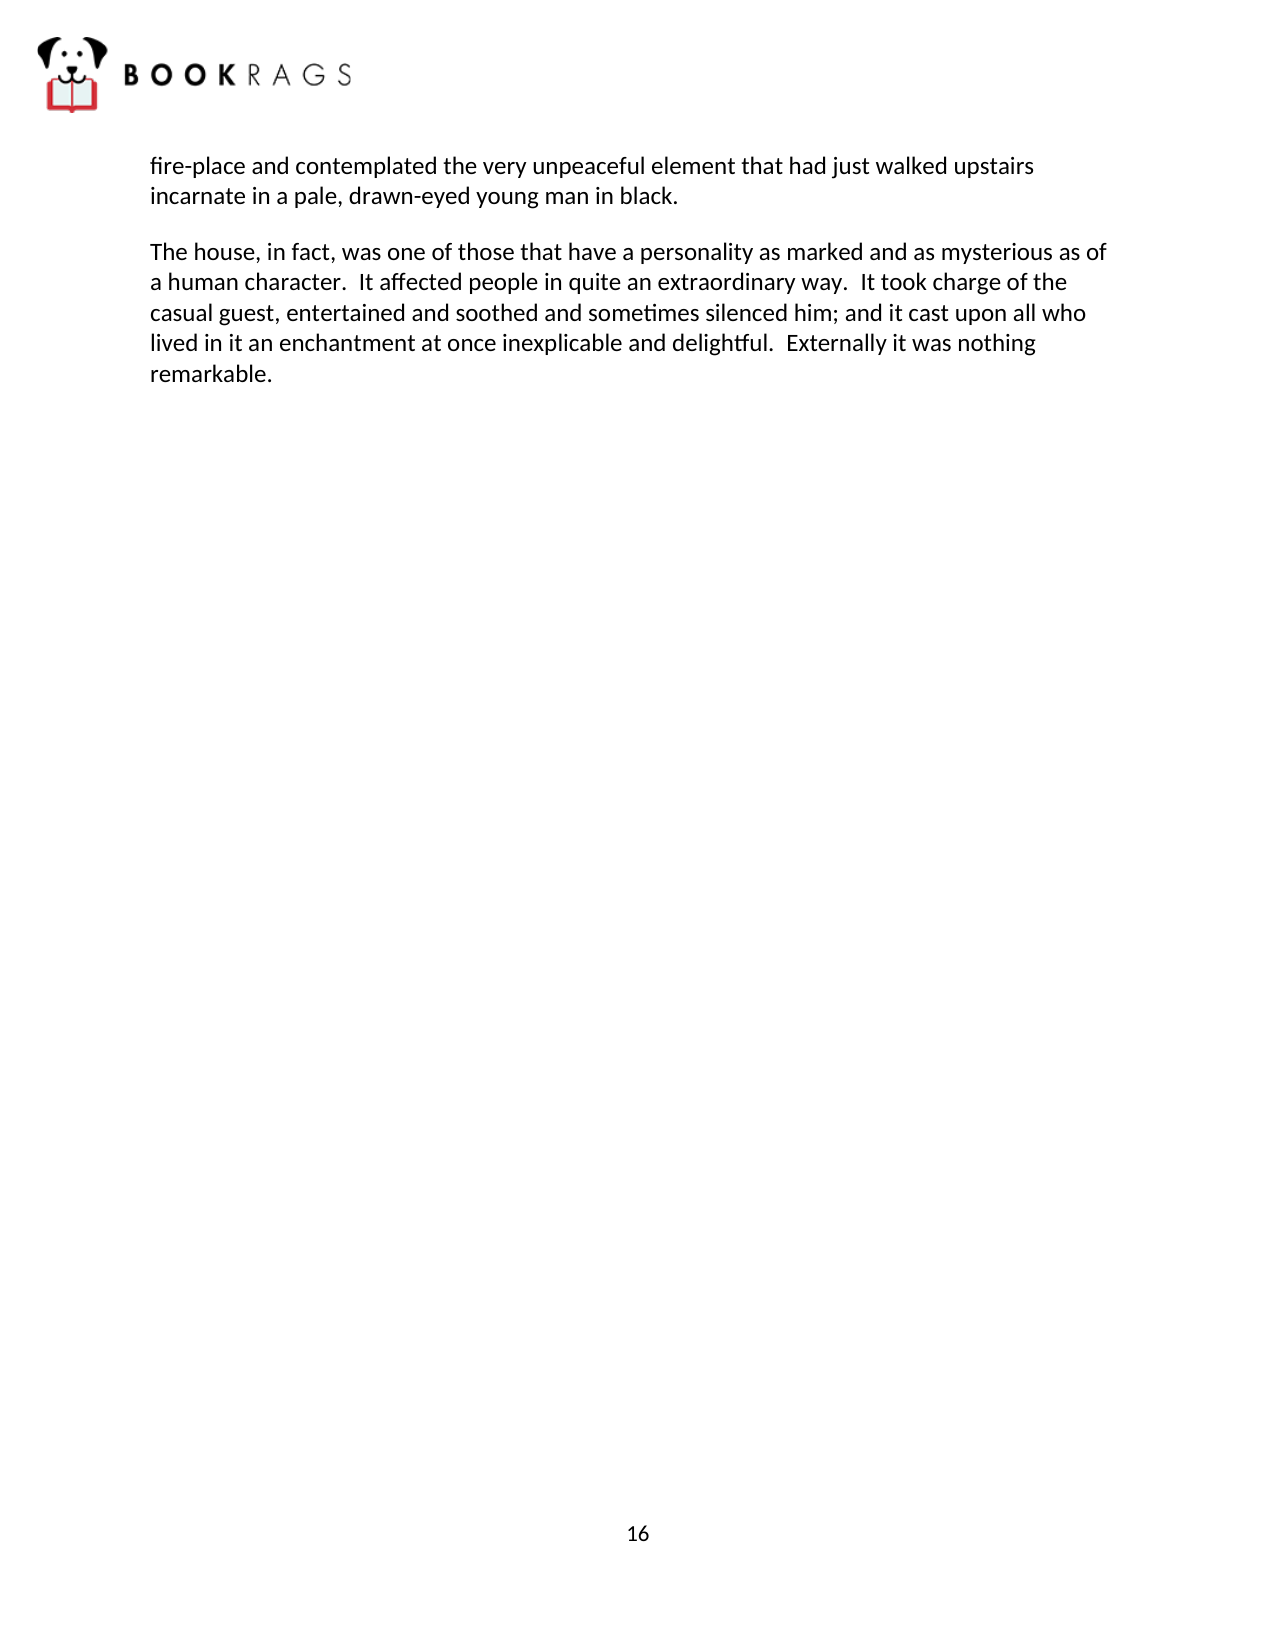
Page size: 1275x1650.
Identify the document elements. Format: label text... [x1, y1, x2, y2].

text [150, 150, 1125, 211]
picture [37, 37, 351, 113]
text The house, in fact, was one of those that have a personality as marked and as mysterious as of a human character. It affected people in quite an extraordinary way. It took charge of the casual guest, entertained and soothed and sometimes silenced him; and it cast upon all who lived in it an enchantment at once inexplicable and delightful. Externally it was nothing remarkable. [150, 236, 1125, 389]
